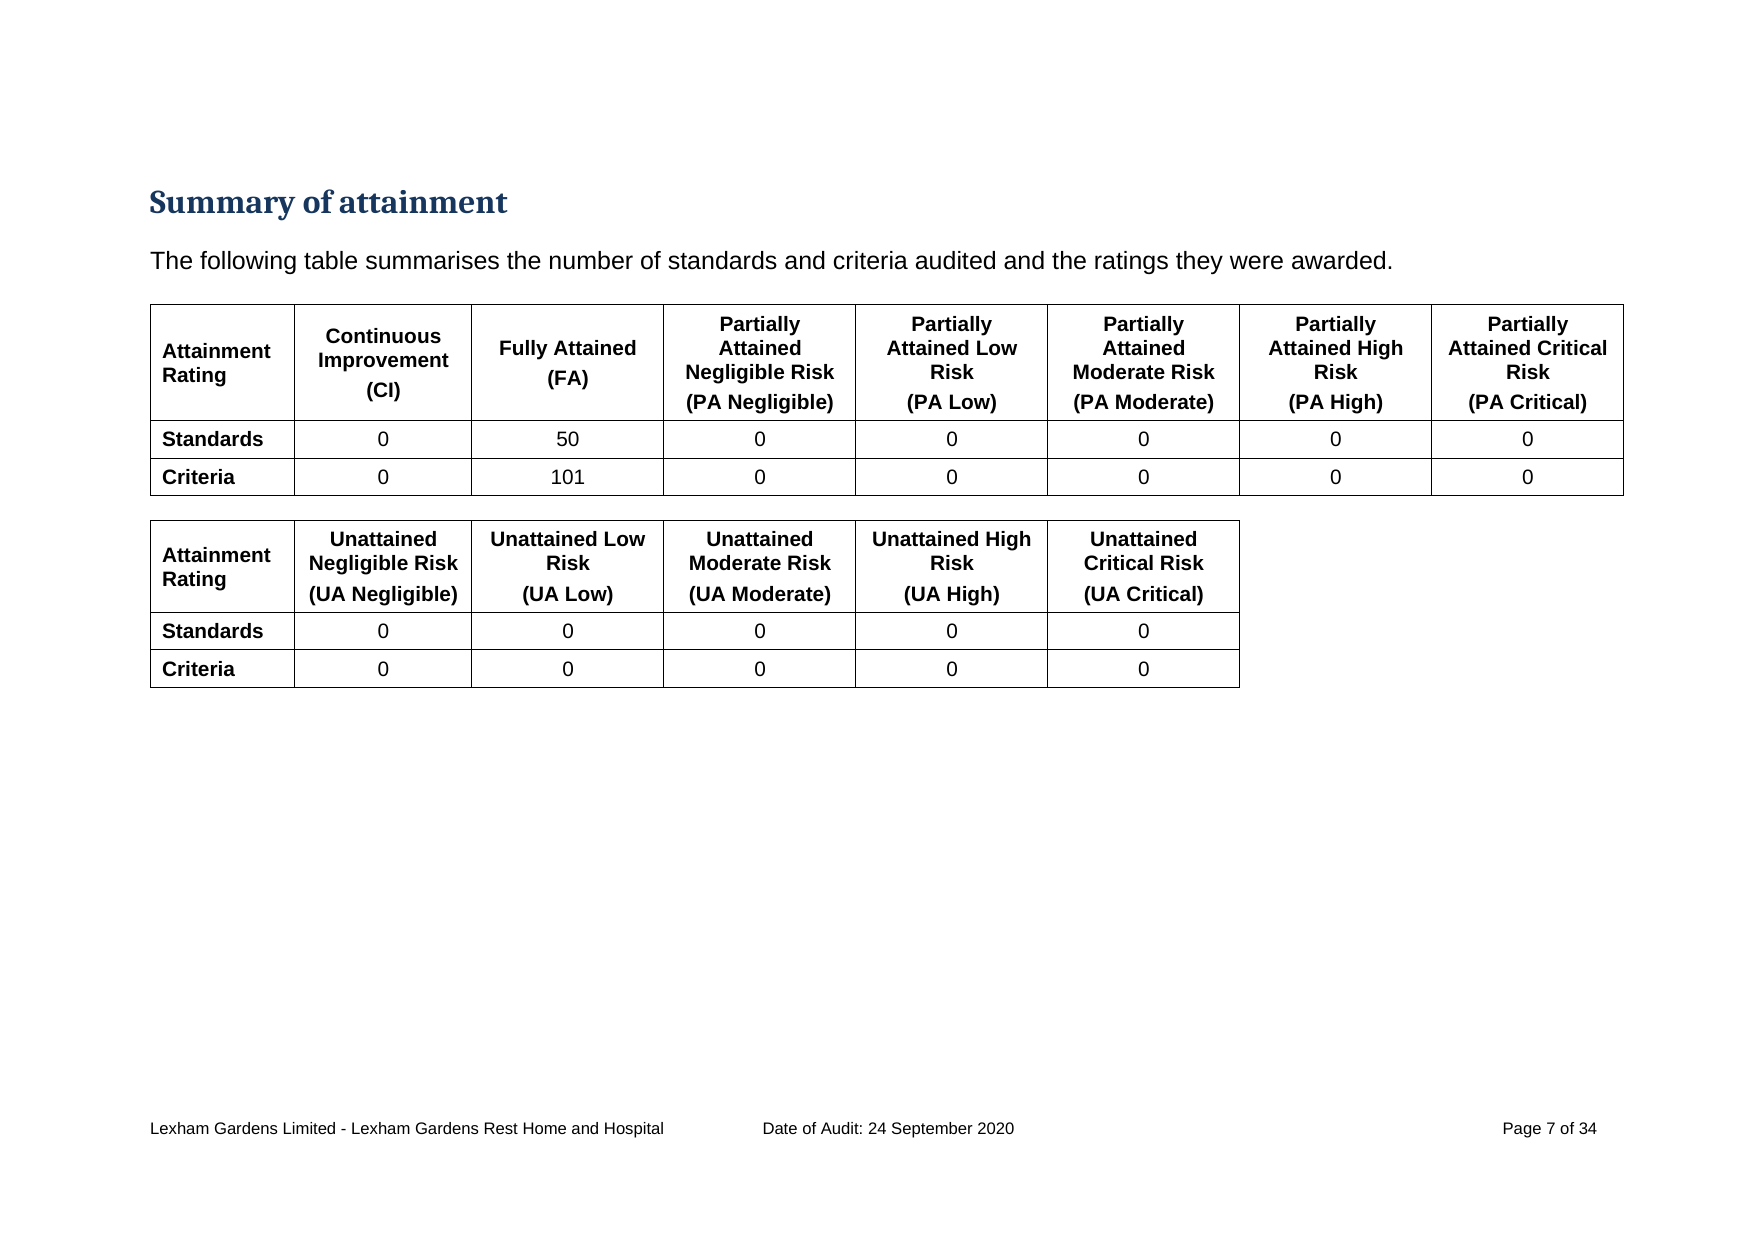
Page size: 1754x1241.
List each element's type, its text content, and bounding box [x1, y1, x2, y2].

table_cell 0 [295, 613, 471, 649]
table_cell Criteria [151, 650, 294, 687]
table_cell 0 [472, 650, 663, 687]
table_cell 0 [295, 650, 471, 687]
table_cell 0 [856, 459, 1047, 495]
table_header Attainment Rating [151, 521, 294, 612]
table_cell 50 [472, 421, 663, 457]
text The following table summarises the number of standards and criteria audited and the ratings they were awarded. [150, 246, 1604, 275]
subtitle Summary of attainment [150, 183, 1604, 221]
table_header Attainment Rating [151, 305, 294, 420]
table_cell 0 [856, 650, 1047, 687]
table_header Unattained High Risk (UA High) [856, 521, 1047, 612]
table_header Partially Attained Low Risk (PA Low) [856, 305, 1047, 420]
table_cell 0 [295, 421, 471, 457]
table_cell 0 [1240, 421, 1431, 457]
table_cell 0 [664, 421, 855, 457]
table_cell 101 [472, 459, 663, 495]
table_cell 0 [664, 650, 855, 687]
table_header Continuous Improvement (CI) [295, 305, 471, 420]
table_header Unattained Critical Risk (UA Critical) [1048, 521, 1239, 612]
table_header Unattained Moderate Risk (UA Moderate) [664, 521, 855, 612]
table_cell Standards [151, 421, 294, 457]
table_cell 0 [472, 613, 663, 649]
table_cell 0 [1432, 459, 1623, 495]
table_cell 0 [295, 459, 471, 495]
table_cell Criteria [151, 459, 294, 495]
table_header Unattained Negligible Risk (UA Negligible) [295, 521, 471, 612]
table_cell 0 [664, 613, 855, 649]
table_cell 0 [1048, 650, 1239, 687]
table_cell Standards [151, 613, 294, 649]
table_cell 0 [664, 459, 855, 495]
table_cell 0 [856, 613, 1047, 649]
table_cell 0 [1240, 459, 1431, 495]
table_cell 0 [856, 421, 1047, 457]
table_header Partially Attained High Risk (PA High) [1240, 305, 1431, 420]
table_header Partially Attained Moderate Risk (PA Moderate) [1048, 305, 1239, 420]
table_cell 0 [1048, 421, 1239, 457]
table_header Fully Attained (FA) [472, 305, 663, 420]
table_cell 0 [1048, 613, 1239, 649]
table_cell 0 [1432, 421, 1623, 457]
table_header Unattained Low Risk (UA Low) [472, 521, 663, 612]
table_header Partially Attained Critical Risk (PA Critical) [1432, 305, 1623, 420]
table_cell 0 [1048, 459, 1239, 495]
table_header Partially Attained Negligible Risk (PA Negligible) [664, 305, 855, 420]
